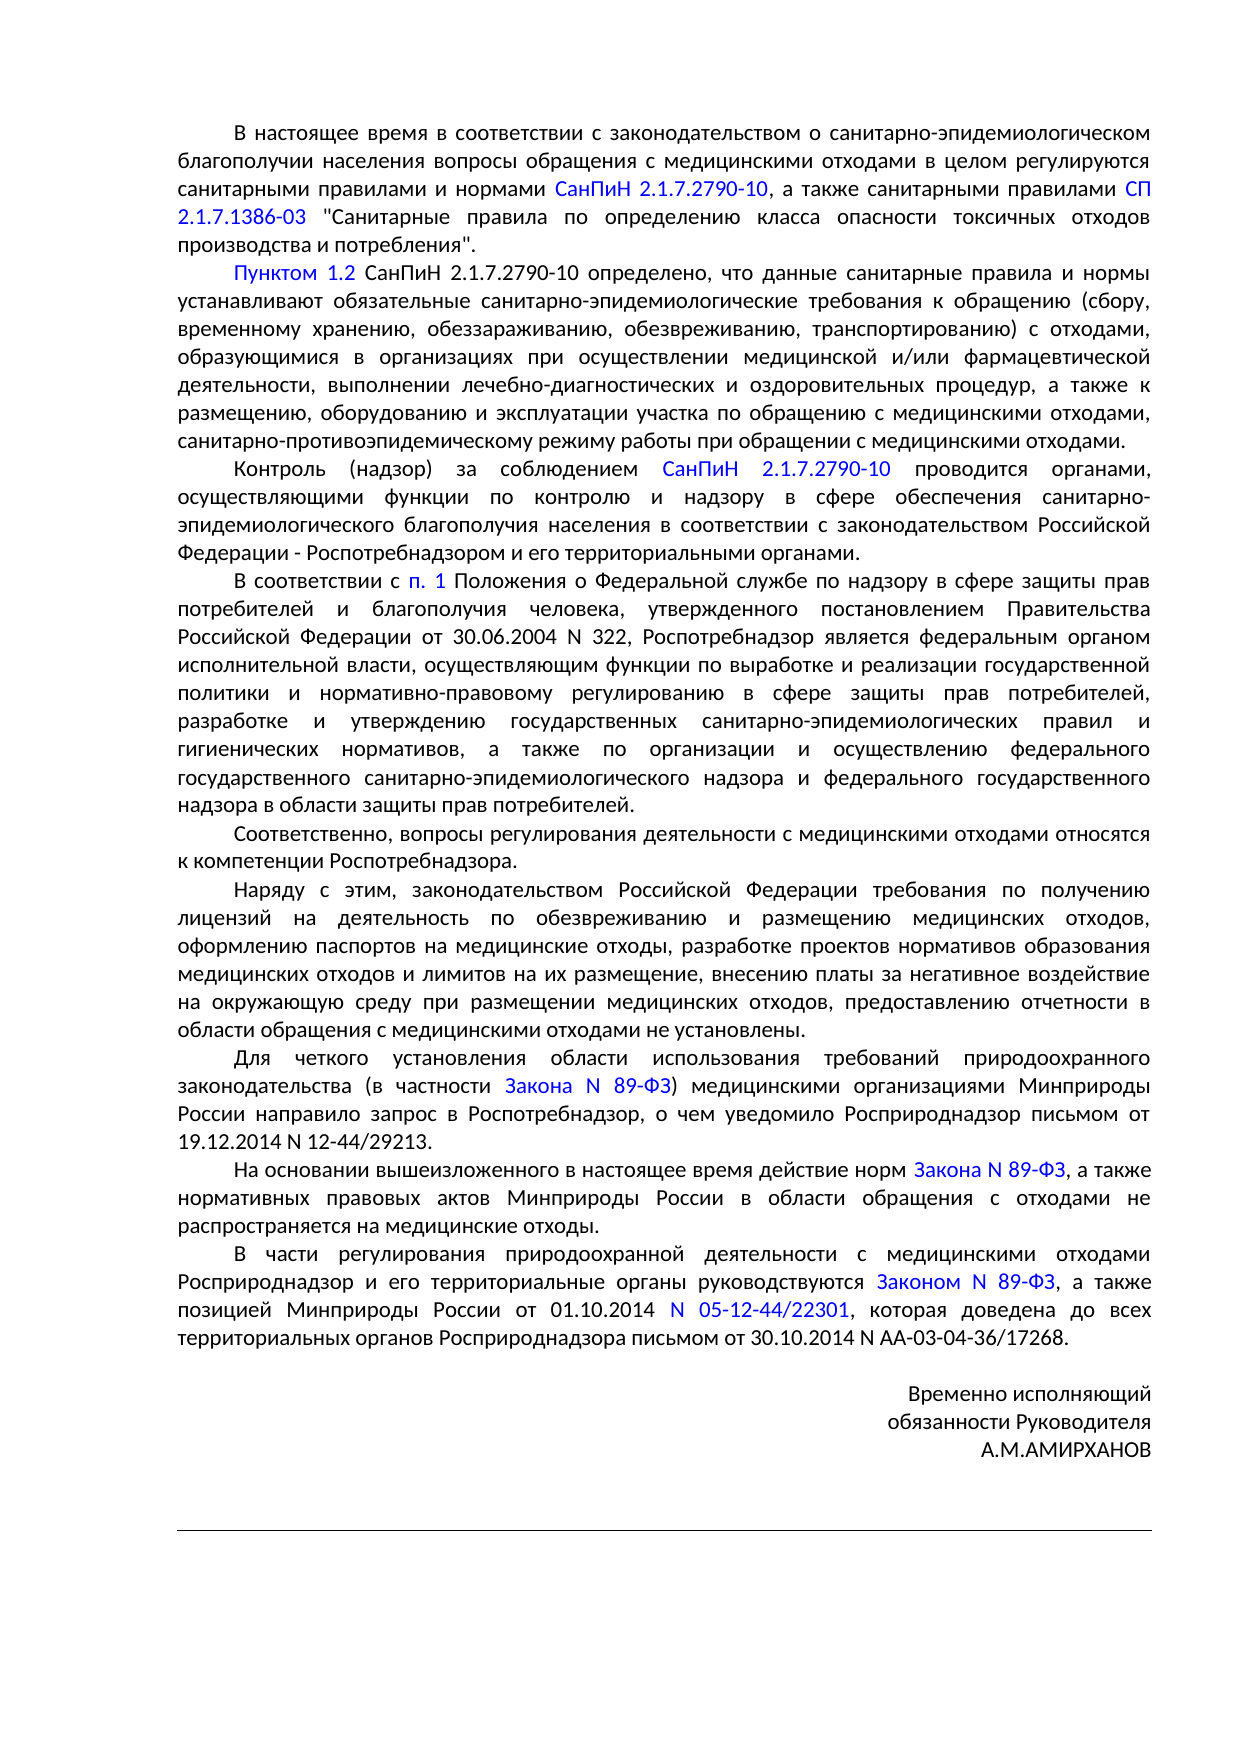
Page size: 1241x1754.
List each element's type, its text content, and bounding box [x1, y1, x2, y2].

text Пунктом 1.2 СанПиН 2.1.7.2790-10 определено, что данные санитарные правила и нормы устанавливают обязательные санитарно-эпидемиологические требования к обращению (сбору, временному хранению, обеззараживанию, обезвреживанию, транспортированию) с отходами, образующимися в организациях при осуществлении медицинской и/или фармацевтической деятельности, выполнении лечебно-диагностических и оздоровительных процедур, а также к размещению, оборудованию и эксплуатации участка по обращению с медицинскими отходами, санитарно-противоэпидемическому режиму работы при обращении с медицинскими отходами. [177, 258, 1152, 454]
text Соответственно, вопросы регулирования деятельности с медицинскими отходами относятся к компетенции Роспотребнадзора. [177, 819, 1152, 875]
text В части регулирования природоохранной деятельности с медицинскими отходами Росприроднадзор и его территориальные органы руководствуются Законом N 89-ФЗ, а также позицией Минприроды России от 01.10.2014 N 05-12-44/22301, которая доведена до всех территориальных органов Росприроднадзора письмом от 30.10.2014 N АА-03-04-36/17268. [177, 1239, 1152, 1351]
text Контроль (надзор) за соблюдением СанПиН 2.1.7.2790-10 проводится органами, осуществляющими функции по контролю и надзору в сфере обеспечения санитарно-эпидемиологического благополучия населения в соответствии с законодательством Российской Федерации - Роспотребнадзором и его территориальными органами. [177, 454, 1152, 566]
text обязанности Руководителя [177, 1407, 1152, 1435]
text Для четкого установления области использования требований природоохранного законодательства (в частности Закона N 89-ФЗ) медицинскими организациями Минприроды России направило запрос в Роспотребнадзор, о чем уведомило Росприроднадзор письмом от 19.12.2014 N 12-44/29213. [177, 1043, 1152, 1155]
text Наряду с этим, законодательством Российской Федерации требования по получению лицензий на деятельность по обезвреживанию и размещению медицинских отходов, оформлению паспортов на медицинские отходы, разработке проектов нормативов образования медицинских отходов и лимитов на их размещение, внесению платы за негативное воздействие на окружающую среду при размещении медицинских отходов, предоставлению отчетности в области обращения с медицинскими отходами не установлены. [177, 875, 1152, 1043]
text На основании вышеизложенного в настоящее время действие норм Закона N 89-ФЗ, а также нормативных правовых актов Минприроды России в области обращения с отходами не распространяется на медицинские отходы. [177, 1155, 1152, 1239]
text В соответствии с п. 1 Положения о Федеральной службе по надзору в сфере защиты прав потребителей и благополучия человека, утвержденного постановлением Правительства Российской Федерации от 30.06.2004 N 322, Роспотребнадзор является федеральным органом исполнительной власти, осуществляющим функции по выработке и реализации государственной политики и нормативно-правовому регулированию в сфере защиты прав потребителей, разработке и утверждению государственных санитарно-эпидемиологических правил и гигиенических нормативов, а также по организации и осуществлению федерального государственного санитарно-эпидемиологического надзора и федерального государственного надзора в области защиты прав потребителей. [177, 566, 1152, 819]
text В настоящее время в соответствии с законодательством о санитарно-эпидемиологическом благополучии населения вопросы обращения с медицинскими отходами в целом регулируются санитарными правилами и нормами СанПиН 2.1.7.2790-10, а также санитарными правилами СП 2.1.7.1386-03 "Санитарные правила по определению класса опасности токсичных отходов производства и потребления". [177, 118, 1152, 258]
text А.М.АМИРХАНОВ [177, 1435, 1152, 1463]
text Временно исполняющий [177, 1379, 1152, 1407]
